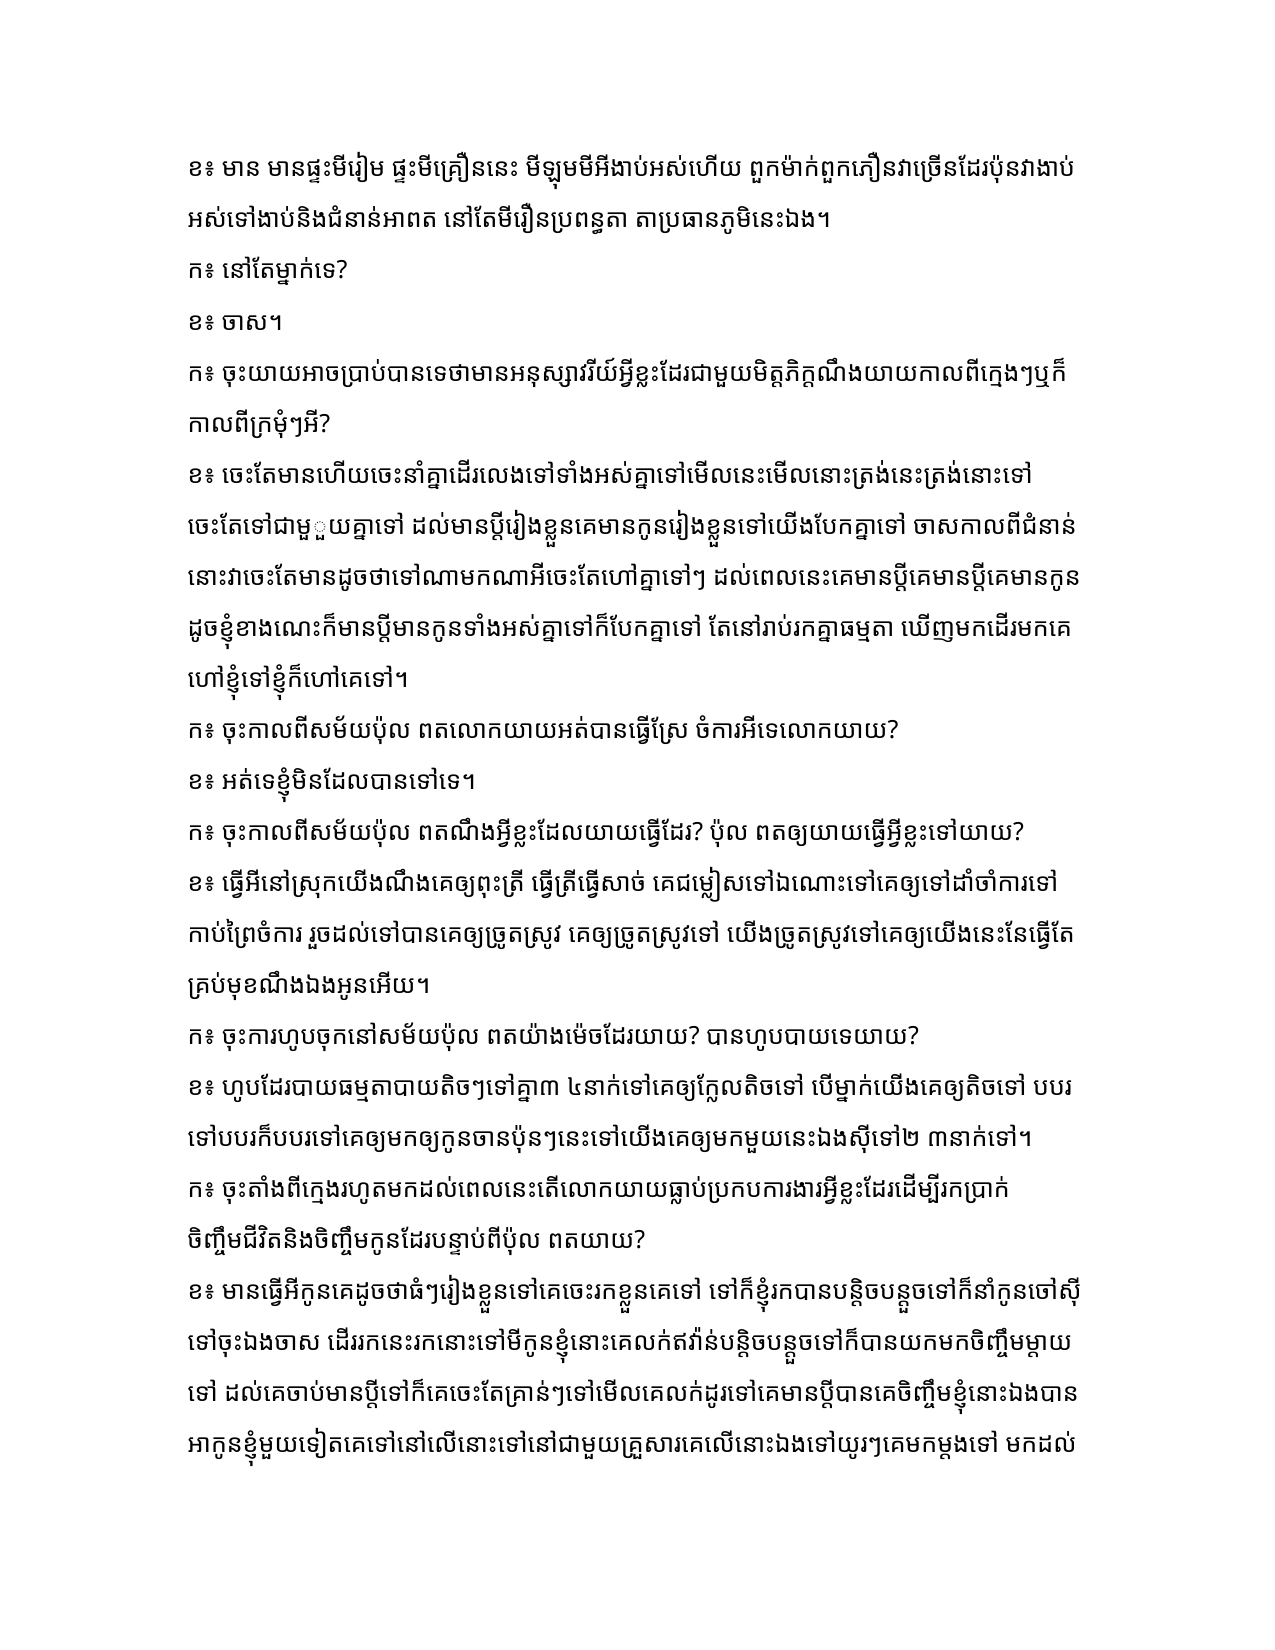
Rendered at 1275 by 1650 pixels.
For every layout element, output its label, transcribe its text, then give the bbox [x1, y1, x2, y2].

text ខ៖ អត់ទេខ្ញុំមិនដែលបានទៅទេ។ [187, 762, 1087, 797]
text ក៖ ចុះកាលពីសម័យប៉ុល ពតណឹងអ្វីខ្លះដែលយាយធ្វើដែរ? ប៉ុល ពតឲ្យយាយធ្វើអ្វីខ្លះទៅយាយ? [187, 813, 1087, 848]
text ខ៖ ហូបដែរបាយធម្មតាបាយតិចៗទៅគ្នា៣ ៤នាក់ទៅគេឲ្យក្លែលតិចទៅ បើម្នាក់យើងគេឲ្យតិចទៅ បបរទៅបបរក៏បបរទៅគេឲ្យមកឲ្យកូនចានប៉ុនៗនេះទៅយើងគេឲ្យមកមួយនេះឯងស៊ីទៅ២ ៣នាក់ទៅ។ [187, 1069, 1087, 1154]
text ក៖ ចុះយាយអាចប្រាប់បានទេថាមានអនុស្សាវរីយ៍អ្វីខ្លះដែរជាមួយមិត្តភិក្តណឹងយាយកាលពីក្មេងៗឬក៏កាលពីក្រមុំៗអី? [187, 354, 1087, 439]
text ខ៖ មាន មានផ្ទះមីរៀម ផ្ទះមីគ្រឿននេះ មីឡុមមីអីងាប់អស់ហើយ ពួកម៉ាក់ពួកភឿនវាច្រើនដែរប៉ុនវាងាប់អស់ទៅងាប់និងជំនាន់អាពត នៅតែមីរឿនប្រពន្ធតា តាប្រធានភូមិនេះឯង។ [187, 150, 1087, 235]
text ខ៖ ធ្វើអីនៅស្រុកយើងណឹងគេឲ្យពុះត្រី ធ្វើត្រីធ្វើសាច់ គេជម្លៀសទៅឯណោះទៅគេឲ្យទៅដាំចាំការទៅកាប់ព្រៃចំការ រួចដល់ទៅបានគេឲ្យច្រូតស្រូវ គេឲ្យច្រូតស្រូវទៅ យើងច្រូតស្រូវទៅគេឲ្យយើងនេះនែធ្វើតែគ្រប់មុខណឹងឯងអូនអើយ។ [187, 864, 1087, 1001]
text ក៖ ចុះការហូបចុកនៅសម័យប៉ុល ពតយ៉ាងម៉េចដែរយាយ? បានហូបបាយទេយាយ? [187, 1018, 1087, 1052]
text ខ៖ ចាស។ [187, 303, 1087, 337]
text ក៖ នៅតែម្នាក់ទេ? [187, 252, 1087, 286]
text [187, 1273, 1087, 1460]
text ក៖ ចុះតាំងពីក្មេងរហូតមកដល់ពេលនេះតើលោកយាយធ្លាប់ប្រកបការងារអ្វីខ្លះដែរដើម្បីរកប្រាក់ចិញ្ចឹមជីវិតនិងចិញ្ចឹមកូនដែរបន្ទាប់ពីប៉ុល ពតយាយ? [187, 1171, 1087, 1256]
text ខ៖ ចេះតែមានហើយចេះនាំគ្នាដើរលេងទៅទាំងអស់គ្នាទៅមើលនេះមើលនោះត្រង់នេះត្រង់នោះទៅចេះតែទៅជាមួួយគ្នាទៅ ដល់មានប្តីរៀងខ្លួនគេមានកូនរៀងខ្លួនទៅយើងបែកគ្នាទៅ ចាសកាលពីជំនាន់នោះវាចេះតែមានដូចថាទៅណាមកណាអីចេះតែហៅគ្នាទៅៗ ដល់ពេលនេះគេមានប្តីគេមានប្តីគេមានកូនដូចខ្ញុំខាងណេះក៏មានប្តីមានកូនទាំងអស់គ្នាទៅក៏បែកគ្នាទៅ តែនៅរាប់រកគ្នាធម្មតា ឃើញមកដើរមកគេហៅខ្ញុំទៅខ្ញុំក៏ហៅគេទៅ។ [187, 456, 1087, 694]
text ក៖ ចុះកាលពីសម័យប៉ុល ពតលោកយាយអត់បានធ្វើស្រែ ចំការអីទេលោកយាយ? [187, 711, 1087, 746]
